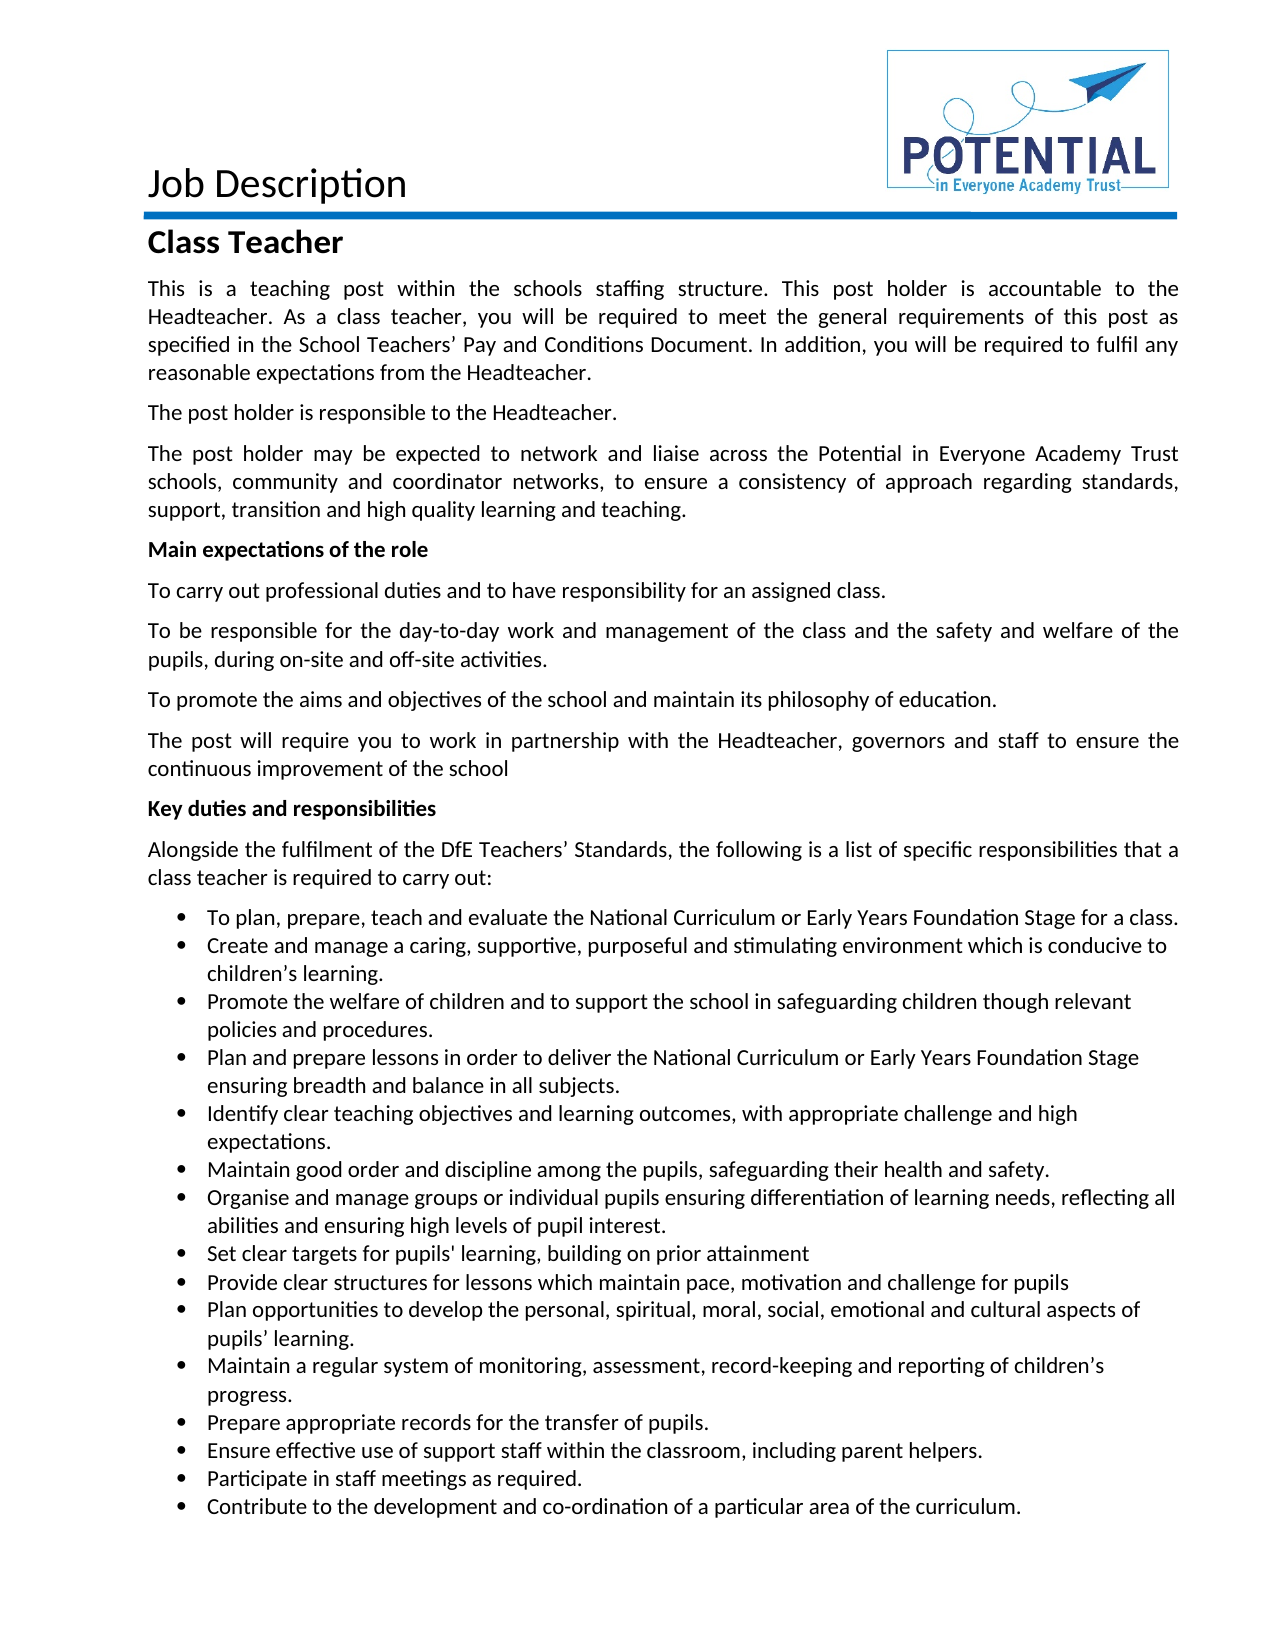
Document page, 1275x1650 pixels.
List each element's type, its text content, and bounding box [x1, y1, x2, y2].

list Promote the welfare of children and to support the school in safeguarding children though relevant policies and procedures. [177, 987, 1181, 1043]
list Maintain good order and discipline among the pupils, safeguarding their health and safety. [177, 1156, 1181, 1183]
text Key duties and responsibilities [148, 794, 1181, 822]
list Prepare appropriate records for the transfer of pupils. [177, 1408, 1181, 1436]
text Main expectations of the role [148, 536, 1181, 564]
list Plan and prepare lessons in order to deliver the National Curriculum or Early Years Foundation Stage ensuring breadth and balance in all subjects. [177, 1043, 1181, 1099]
text To be responsible for the day-to-day work and management of the class and the safety and welfare of the pupils, during on-site and off-site activities. [148, 617, 1181, 673]
list Organise and manage groups or individual pupils ensuring differentiation of learning needs, reflecting all abilities and ensuring high levels of pupil interest. [177, 1183, 1181, 1239]
picture [885, 48, 1171, 196]
list Ensure effective use of support staff within the classroom, including parent helpers. [177, 1436, 1181, 1464]
list Identify clear teaching objectives and learning outcomes, with appropriate challenge and high expectations. [177, 1099, 1181, 1156]
text The post holder is responsible to the Headteacher. [148, 398, 1181, 427]
text Job Description [148, 157, 1181, 208]
list Create and manage a caring, supportive, purposeful and stimulating environment which is conducive to children’s learning. [177, 931, 1181, 987]
list Contribute to the development and co-ordination of a particular area of the curriculum. [177, 1492, 1181, 1520]
text To carry out professional duties and to have responsibility for an assigned class. [148, 576, 1181, 604]
list Maintain a regular system of monitoring, assessment, record-keeping and reporting of children’s progress. [177, 1352, 1181, 1408]
text Class Teacher [148, 221, 1181, 261]
list Set clear targets for pupils' learning, building on prior attainment [177, 1239, 1181, 1268]
list Plan opportunities to develop the personal, spiritual, moral, social, emotional and cultural aspects of pupils’ learning. [177, 1296, 1181, 1352]
text To promote the aims and objectives of the school and maintain its philosophy of education. [148, 685, 1181, 713]
text The post holder may be expected to network and liaise across the Potential in Everyone Academy Trust schools, community and coordinator networks, to ensure a consistency of approach regarding standards, support, transition and high quality learning and teaching. [148, 439, 1181, 523]
list To plan, prepare, teach and evaluate the National Curriculum or Early Years Foundation Stage for a class. [177, 903, 1181, 931]
list Provide clear structures for lessons which maintain pace, motivation and challenge for pupils [177, 1268, 1181, 1296]
list Participate in staff meetings as required. [177, 1464, 1181, 1492]
text Alongside the fulfilment of the DfE Teachers’ Standards, the following is a list of specific responsibilities that a class teacher is required to carry out: [148, 835, 1181, 891]
text The post will require you to work in partnership with the Headteacher, governors and staff to ensure the continuous improvement of the school [148, 726, 1181, 782]
text This is a teaching post within the schools staffing structure. This post holder is accountable to the Headteacher. As a class teacher, you will be required to meet the general requirements of this post as specified in the School Teachers’ Pay and Conditions Document. In addition, you will be required to fulfil any reasonable expectations from the Headteacher. [148, 274, 1181, 386]
